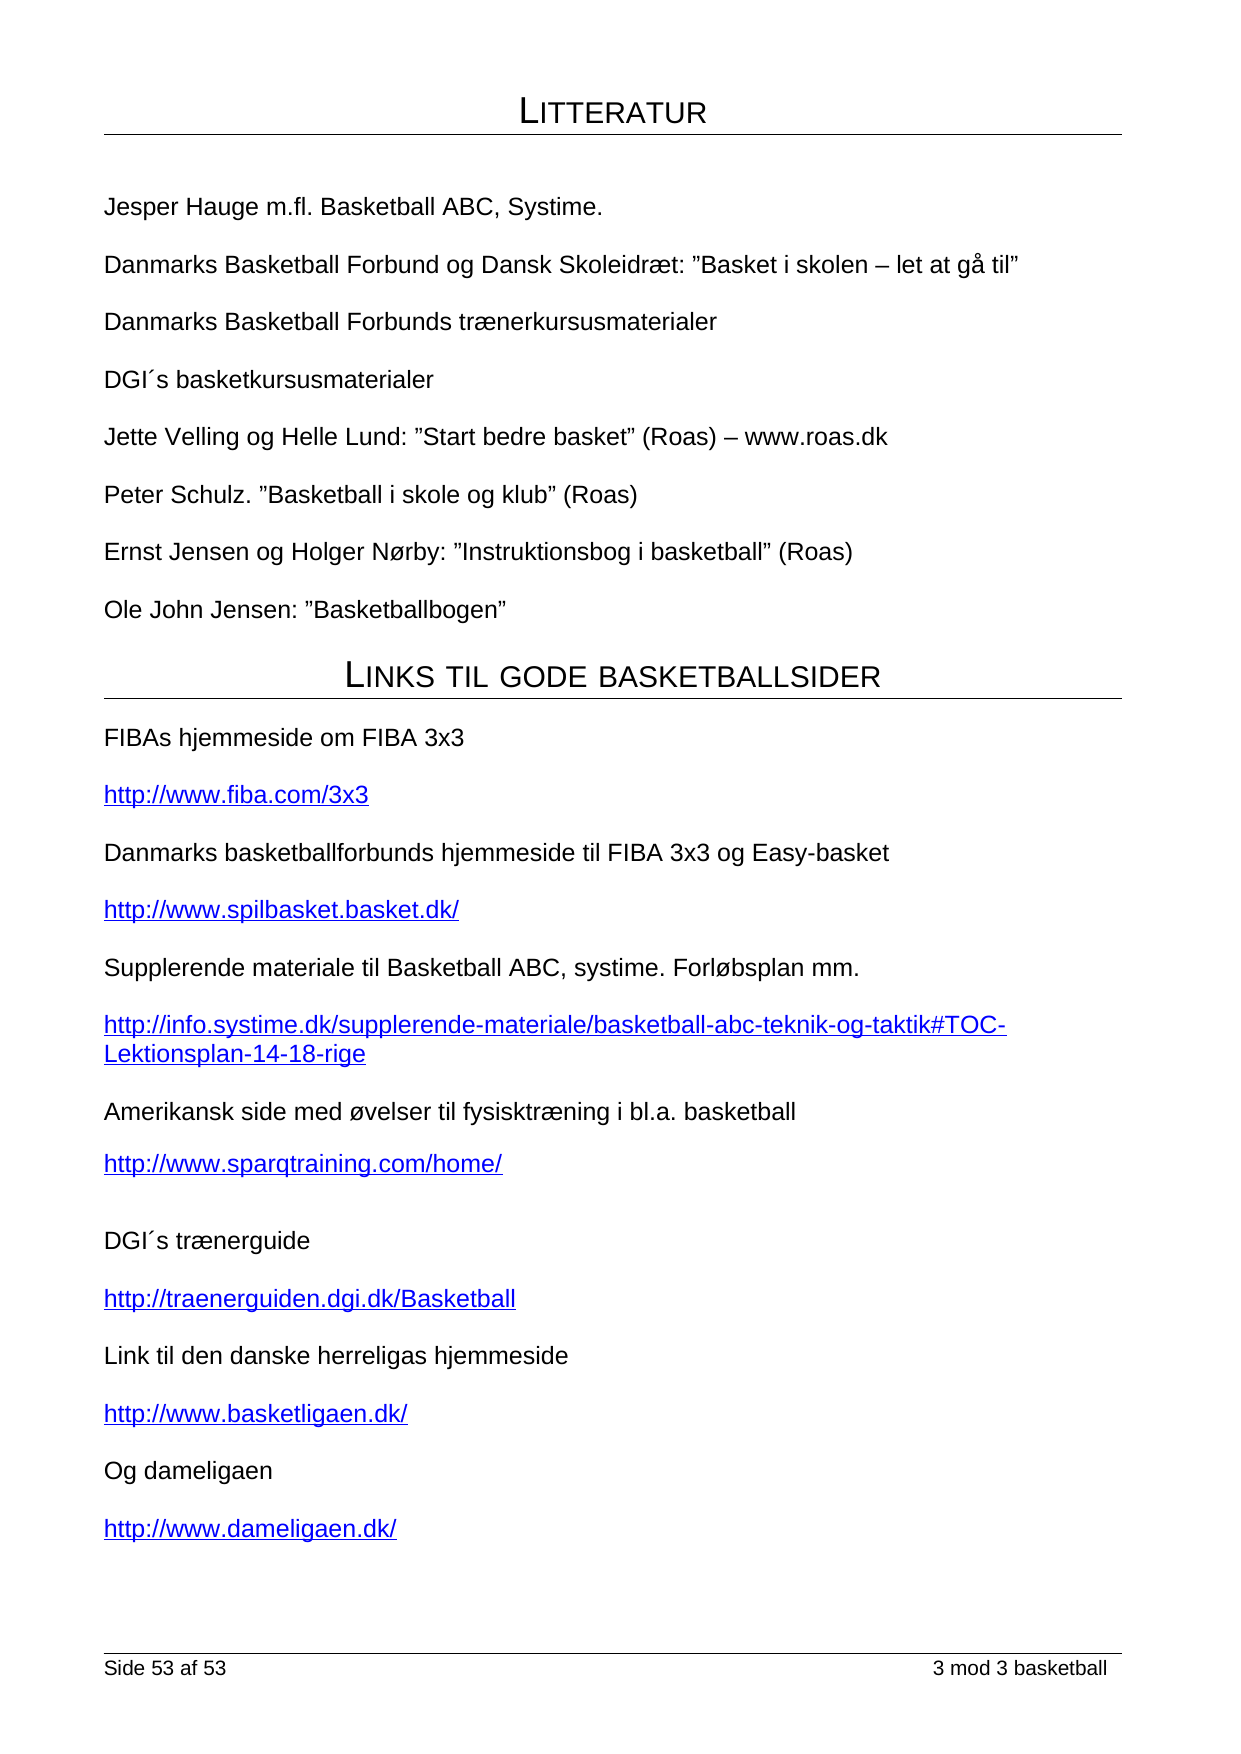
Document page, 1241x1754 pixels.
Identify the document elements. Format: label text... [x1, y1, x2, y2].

text http://www.fiba.com/3x3 [103, 780, 1122, 809]
subtitle Links til gode basketballsider [103, 652, 1122, 699]
text Jesper Hauge m.fl. Basketball ABC, Systime. [103, 192, 1122, 221]
text Jette Velling og Helle Lund: ”Start bedre basket” (Roas) – www.roas.dk [103, 422, 1122, 451]
text Peter Schulz. ”Basketball i skole og klub” (Roas) [103, 480, 1122, 509]
text DGI´s basketkursusmaterialer [103, 365, 1122, 394]
text Danmarks Basketball Forbund og Dansk Skoleidræt: ”Basket i skolen – let at gå til” [103, 250, 1122, 279]
text DGI´s trænerguide [103, 1226, 1122, 1255]
text http://traenerguiden.dgi.dk/Basketball [103, 1284, 1122, 1312]
text http://www.spilbasket.basket.dk/ [103, 895, 1122, 924]
text http://www.sparqtraining.com/home/ [103, 1149, 1122, 1178]
text Ole John Jensen: ”Basketballbogen” [103, 595, 1122, 624]
text Amerikansk side med øvelser til fysisktræning i bl.a. basketball [103, 1096, 1122, 1125]
text Supplerende materiale til Basketball ABC, systime. Forløbsplan mm. [103, 953, 1122, 981]
text Ernst Jensen og Holger Nørby: ”Instruktionsbog i basketball” (Roas) [103, 537, 1122, 566]
text Danmarks Basketball Forbunds trænerkursusmaterialer [103, 307, 1122, 336]
text http://www.basketligaen.dk/ [103, 1399, 1122, 1427]
text http://info.systime.dk/supplerende-materiale/basketball-abc-teknik-og-taktik#TOC-Lektionsplan-14-18-rige [103, 1010, 1122, 1068]
text FIBAs hjemmeside om FIBA 3x3 [103, 723, 1122, 751]
text Link til den danske herreligas hjemmeside [103, 1341, 1122, 1370]
text Danmarks basketballforbunds hjemmeside til FIBA 3x3 og Easy-basket [103, 838, 1122, 866]
text Og dameligaen [103, 1456, 1122, 1485]
text http://www.dameligaen.dk/ [103, 1514, 1122, 1542]
subtitle Litteratur [103, 89, 1122, 135]
